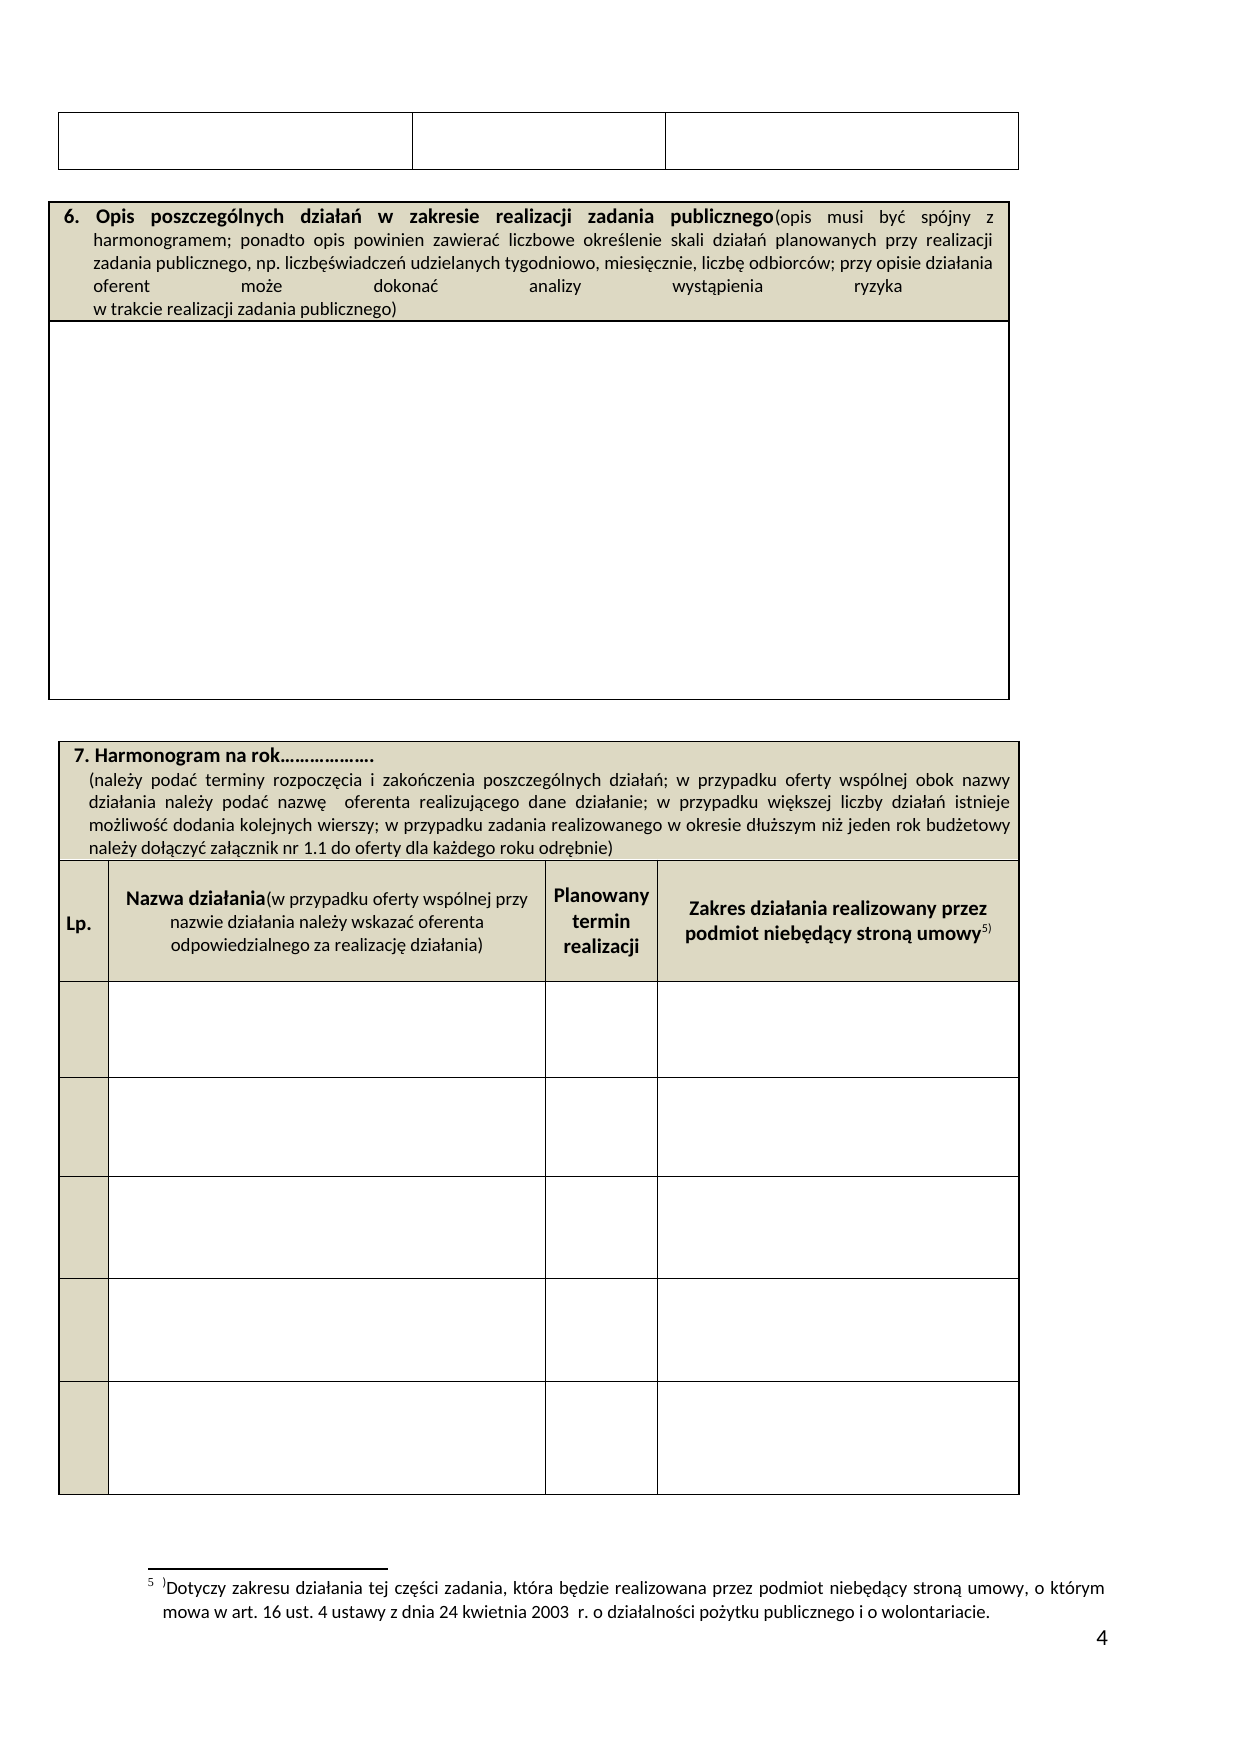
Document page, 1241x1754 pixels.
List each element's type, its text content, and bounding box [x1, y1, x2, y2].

table_cell [658, 1382, 1018, 1494]
table_cell [658, 1078, 1018, 1176]
table_cell [546, 1038, 657, 1077]
table_cell [59, 113, 412, 169]
table_cell [546, 1279, 657, 1381]
table_header 7. Harmonogram na rok………………. (należy podać terminy rozpoczęcia i zakończenia poszczególnych działań; w przypadku oferty wspólnej obok nazwy działania należy podać nazwę oferenta realizującego dane działanie; w przypadku większej liczby działań istnieje możliwość dodania kolejnych wierszy; w przypadku zadania realizowanego w okresie dłuższym niż jeden rok budżetowy należy dołączyć załącznik nr 1.1 do oferty dla każdego roku odrębnie) [60, 742, 1018, 859]
table_cell Zakres działania realizowany przez podmiot niebędący stroną umowy) [658, 861, 1018, 981]
table_cell [109, 1038, 545, 1077]
table_cell [658, 982, 1018, 1077]
table_cell Planowany termin realizacji [546, 861, 657, 981]
table_cell [546, 1177, 657, 1278]
table_cell [413, 113, 665, 169]
table_cell [60, 1177, 108, 1278]
table_cell [658, 1279, 1018, 1381]
table_cell [60, 1279, 108, 1381]
table_cell [109, 1279, 545, 1381]
table_cell [109, 1177, 545, 1278]
table_header 6. Opis poszczególnych działań w zakresie realizacji zadania publicznego(opis musi być spójny z harmonogramem; ponadto opis powinien zawierać liczbowe określenie skali działań planowanych przy realizacji zadania publicznego, np. liczbęświadczeń udzielanych tygodniowo, miesięcznie, liczbę odbiorców; przy opisie działania oferent może dokonać analizy wystąpienia ryzyka w trakcie realizacji zadania publicznego) [50, 203, 1008, 320]
table_cell [546, 1382, 657, 1494]
table_cell [109, 1382, 545, 1494]
table_cell Lp. [60, 909, 108, 981]
table_cell [666, 113, 1018, 169]
table_cell [60, 1382, 108, 1494]
table_cell [60, 1038, 108, 1077]
table_cell [60, 1078, 108, 1176]
table_cell [546, 982, 657, 1038]
table_cell [658, 1177, 1018, 1278]
table_cell [546, 1078, 657, 1176]
table_cell [109, 982, 545, 1038]
table_cell Nazwa działania(w przypadku oferty wspólnej przy nazwie działania należy wskazać oferenta odpowiedzialnego za realizację działania) [109, 861, 545, 981]
table_cell [50, 322, 1008, 699]
table_cell [60, 982, 108, 1038]
table_cell [60, 861, 108, 909]
table_cell [109, 1078, 545, 1176]
